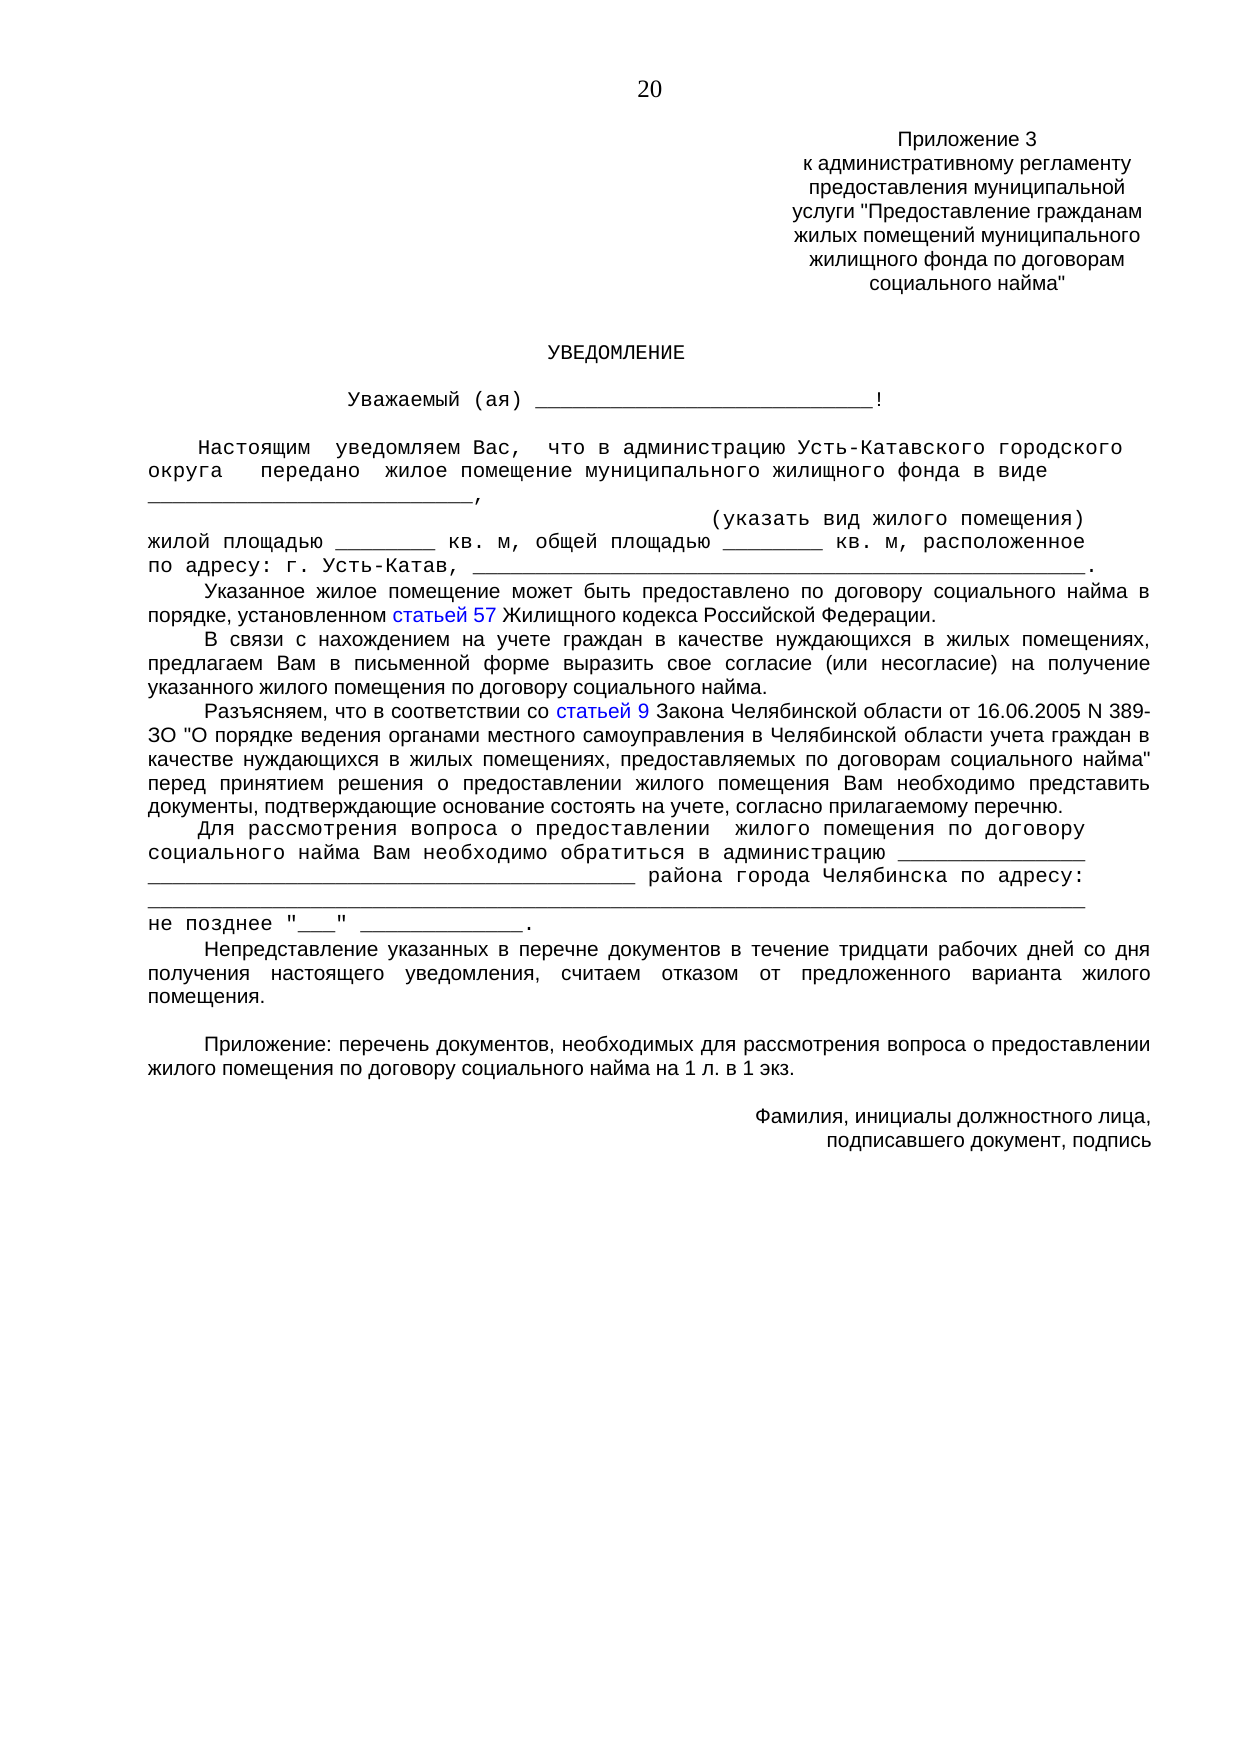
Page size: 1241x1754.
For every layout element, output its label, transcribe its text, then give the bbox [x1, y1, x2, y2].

text услуги "Предоставление гражданам [783, 198, 1152, 222]
text по адресу: г. Усть-Катав, _________________________________________________. [148, 555, 1152, 579]
text предоставления муниципальной [783, 174, 1152, 198]
text жилой площадью ________ кв. м, общей площадью ________ кв. м, расположенное [148, 531, 1152, 555]
text _______________________________________ района города Челябинска по адресу: [148, 866, 1152, 889]
text жилищного фонда по договорам [783, 246, 1152, 270]
text подписавшего документ, подпись [148, 1128, 1152, 1152]
text (указать вид жилого помещения) [148, 508, 1152, 531]
text Приложение: перечень документов, необходимых для рассмотрения вопроса о предоставлении жилого помещения по договору социального найма на 1 л. в 1 экз. [148, 1032, 1152, 1080]
text Для рассмотрения вопроса о предоставлении жилого помещения по договору [148, 818, 1152, 842]
text Непредставление указанных в перечне документов в течение тридцати рабочих дней со дня получения настоящего уведомления, считаем отказом от предложенного варианта жилого помещения. [148, 936, 1152, 1008]
text социального найма" [783, 270, 1152, 294]
text Фамилия, инициалы должностного лица, [148, 1104, 1152, 1128]
text не позднее "___" _____________. [148, 913, 1152, 936]
text Настоящим уведомляем Вас, что в администрацию Усть-Катавского городского округа передано жилое помещение муниципального жилищного фонда в виде __________________________, [148, 437, 1152, 508]
text жилых помещений муниципального [783, 222, 1152, 246]
text Разъясняем, что в соответствии со статьей 9 Закона Челябинской области от 16.06.2005 N 389-ЗО "О порядке ведения органами местного самоуправления в Челябинской области учета граждан в качестве нуждающихся в жилых помещениях, предоставляемых по договорам социального найма" перед принятием решения о предоставлении жилого помещения Вам необходимо представить документы, подтверждающие основание состоять на учете, согласно прилагаемому перечню. [148, 698, 1152, 818]
text ___________________________________________________________________________ [148, 889, 1152, 913]
text Приложение 3 [783, 127, 1152, 151]
text УВЕДОМЛЕНИЕ [148, 342, 1152, 366]
text Уважаемый (ая) ___________________________! [148, 389, 1152, 413]
text к административному регламенту [783, 151, 1152, 174]
text Указанное жилое помещение может быть предоставлено по договору социального найма в порядке, установленном статьей 57 Жилищного кодекса Российской Федерации. [148, 579, 1152, 627]
text социального найма Вам необходимо обратиться в администрацию _______________ [148, 842, 1152, 866]
text В связи с нахождением на учете граждан в качестве нуждающихся в жилых помещениях, предлагаем Вам в письменной форме выразить свое согласие (или несогласие) на получение указанного жилого помещения по договору социального найма. [148, 627, 1152, 698]
